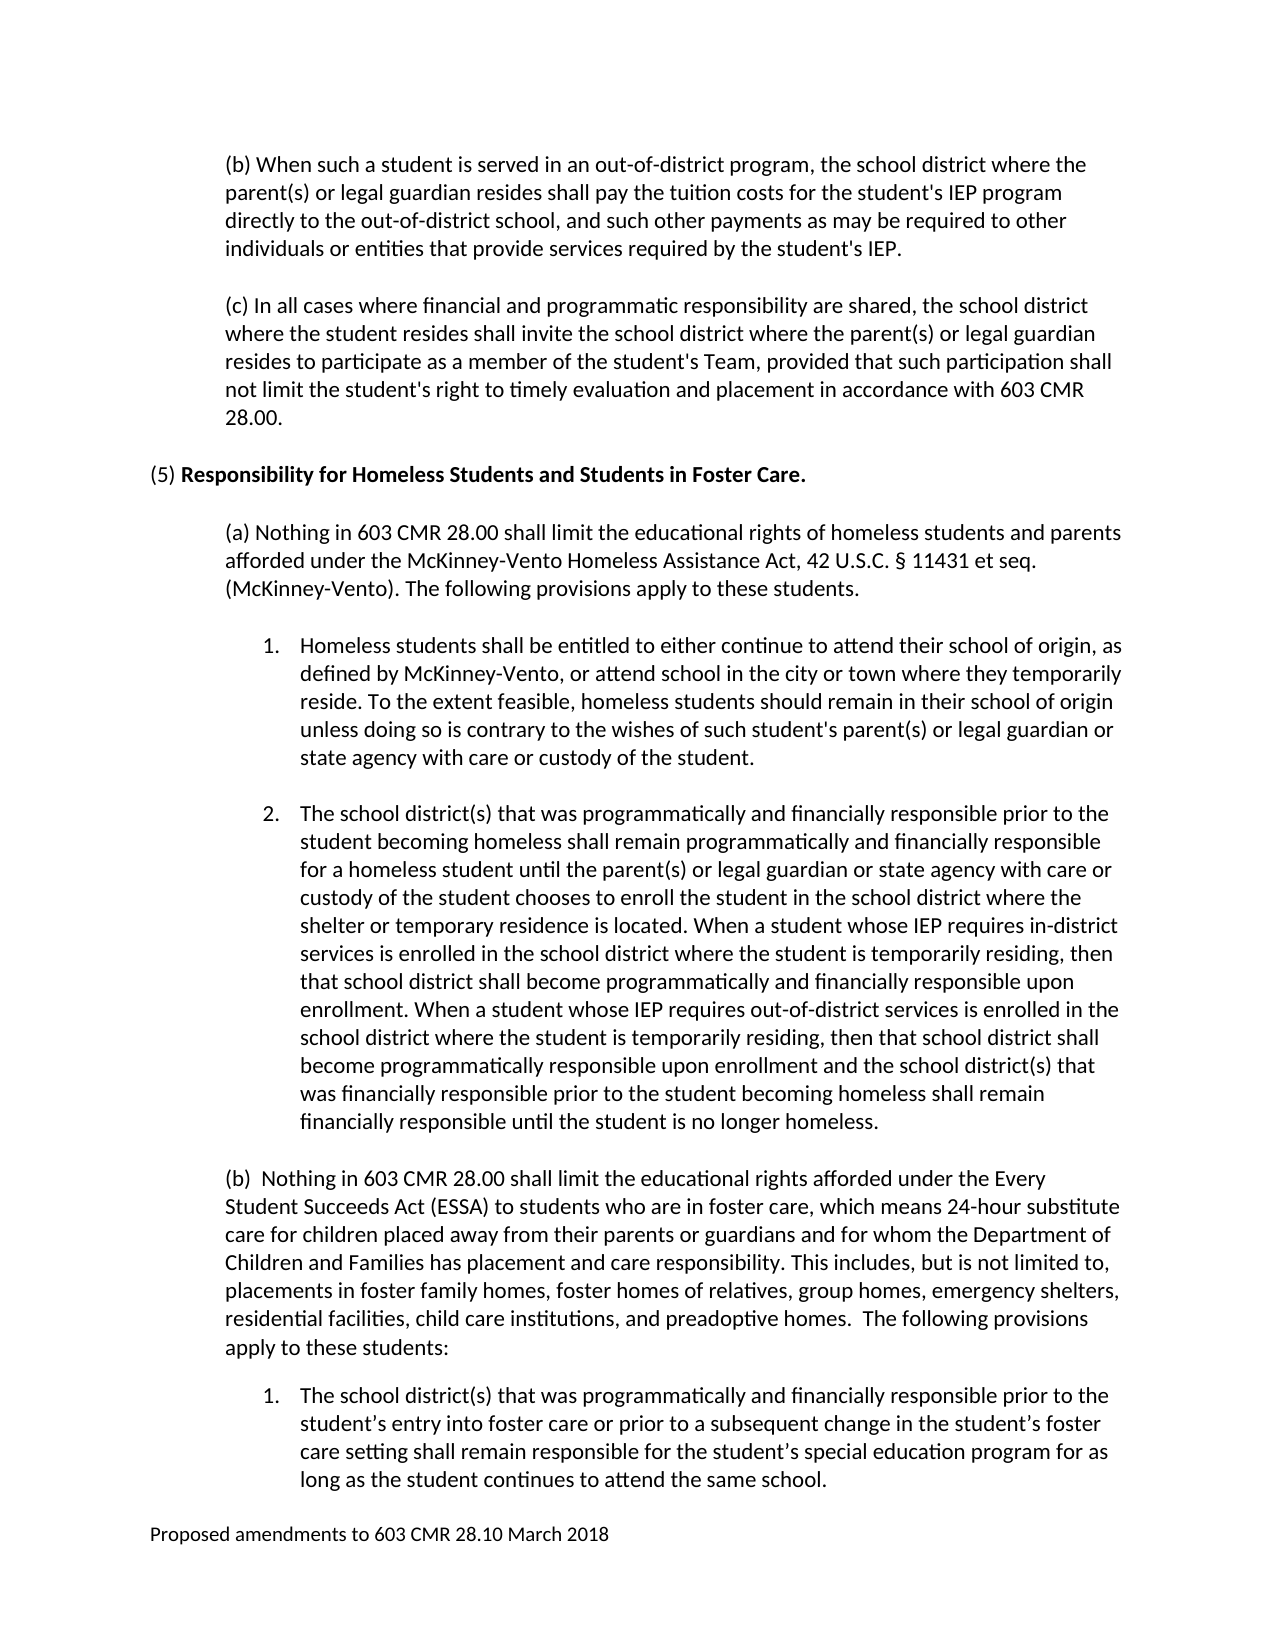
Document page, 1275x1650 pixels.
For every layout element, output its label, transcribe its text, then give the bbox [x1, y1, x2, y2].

text (a) Nothing in 603 CMR 28.00 shall limit the educational rights of homeless students and parents afforded under the McKinney-Vento Homeless Assistance Act, 42 U.S.C. § 11431 et seq. (McKinney-Vento). The following provisions apply to these students. [225, 518, 1125, 602]
text (b) When such a student is served in an out-of-district program, the school district where the parent(s) or legal guardian resides shall pay the tuition costs for the student's IEP program directly to the out-of-district school, and such other payments as may be required to other individuals or entities that provide services required by the student's IEP. [225, 150, 1125, 262]
list The school district(s) that was programmatically and financially responsible prior to the student becoming homeless shall remain programmatically and financially responsible for a homeless student until the parent(s) or legal guardian or state agency with care or custody of the student chooses to enroll the student in the school district where the shelter or temporary residence is located. When a student whose IEP requires in-district services is enrolled in the school district where the student is temporarily residing, then that school district shall become programmatically and financially responsible upon enrollment. When a student whose IEP requires out-of-district services is enrolled in the school district where the student is temporarily residing, then that school district shall become programmatically responsible upon enrollment and the school district(s) that was financially responsible prior to the student becoming homeless shall remain financially responsible until the student is no longer homeless. [262, 799, 1125, 1135]
text (5) Responsibility for Homeless Students and Students in Foster Care. [150, 461, 1125, 488]
list Homeless students shall be entitled to either continue to attend their school of origin, as defined by McKinney-Vento, or attend school in the city or town where they temporarily reside. To the extent feasible, homeless students should remain in their school of origin unless doing so is contrary to the wishes of such student's parent(s) or legal guardian or state agency with care or custody of the student. [262, 631, 1125, 771]
text (b) Nothing in 603 CMR 28.00 shall limit the educational rights afforded under the Every Student Succeeds Act (ESSA) to students who are in foster care, which means 24-hour substitute care for children placed away from their parents or guardians and for whom the Department of Children and Families has placement and care responsibility. This includes, but is not limited to, placements in foster family homes, foster homes of relatives, group homes, emergency shelters, residential facilities, child care institutions, and preadoptive homes. The following provisions apply to these students: [225, 1164, 1125, 1361]
list The school district(s) that was programmatically and financially responsible prior to the student’s entry into foster care or prior to a subsequent change in the student’s foster care setting shall remain responsible for the student’s special education program for as long as the student continues to attend the same school. [262, 1381, 1125, 1493]
text (c) In all cases where financial and programmatic responsibility are shared, the school district where the student resides shall invite the school district where the parent(s) or legal guardian resides to participate as a member of the student's Team, provided that such participation shall not limit the student's right to timely evaluation and placement in accordance with 603 CMR 28.00. [225, 291, 1125, 431]
